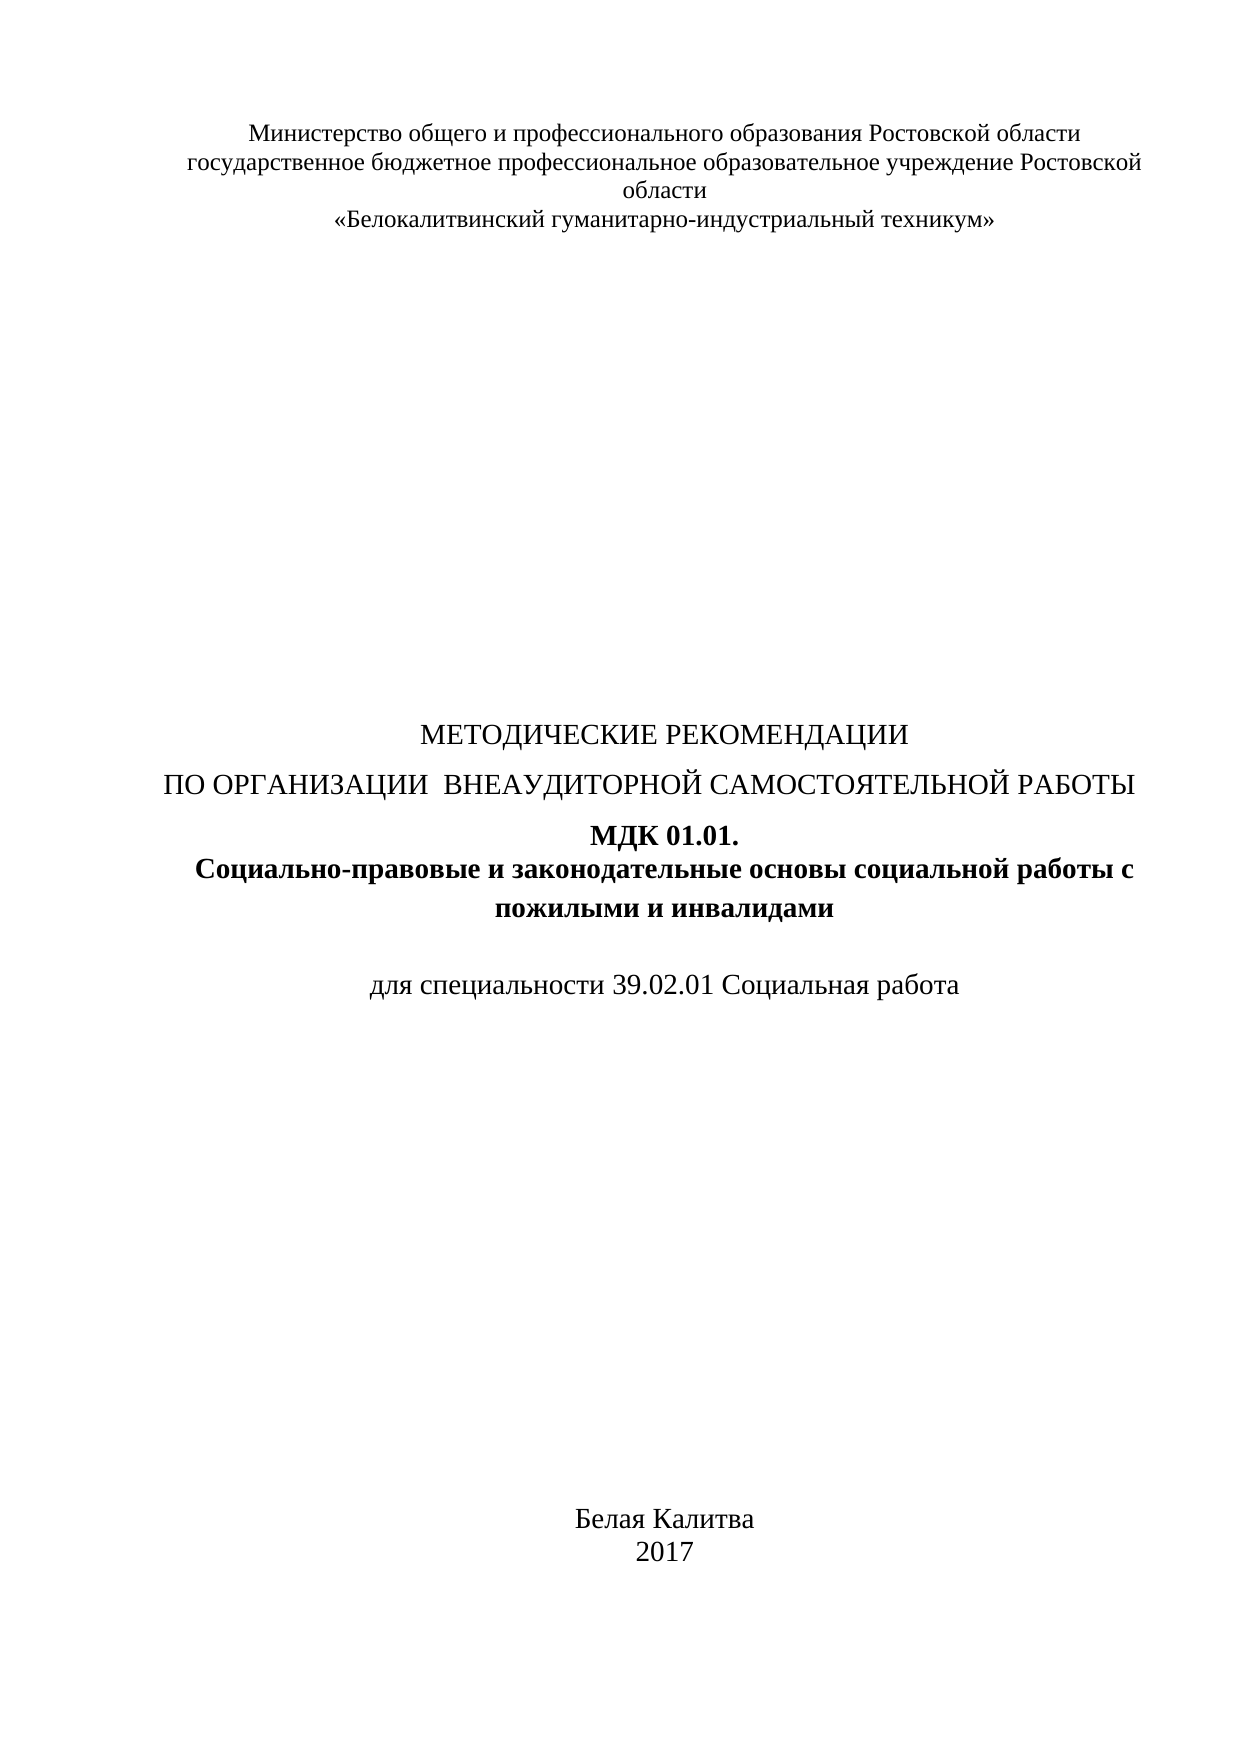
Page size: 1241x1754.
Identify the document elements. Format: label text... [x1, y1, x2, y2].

text Министерство общего и профессионального образования Ростовской области [177, 118, 1152, 147]
text государственное бюджетное профессиональное образовательное учреждение Ростовской области [177, 147, 1152, 204]
text «Белокалитвинский гуманитарно-индустриальный техникум» [177, 204, 1152, 233]
text 2017 [177, 1534, 1152, 1568]
text для специальности 39.02.01 Социальная работа [177, 967, 1152, 1000]
text ПО ОРГАНИЗАЦИИ ВНЕАУДИТОРНОЙ САМОСТОЯТЕЛЬНОЙ РАБОТЫ [148, 767, 1152, 801]
text МЕТОДИЧЕСКИЕ РЕКОМЕНДАЦИИ [177, 717, 1152, 751]
text МДК 01.01. [177, 818, 1152, 851]
text Социально-правовые и законодательные основы социальной работы с пожилыми и инвалидами [177, 851, 1152, 923]
text Белая Калитва [177, 1501, 1152, 1534]
